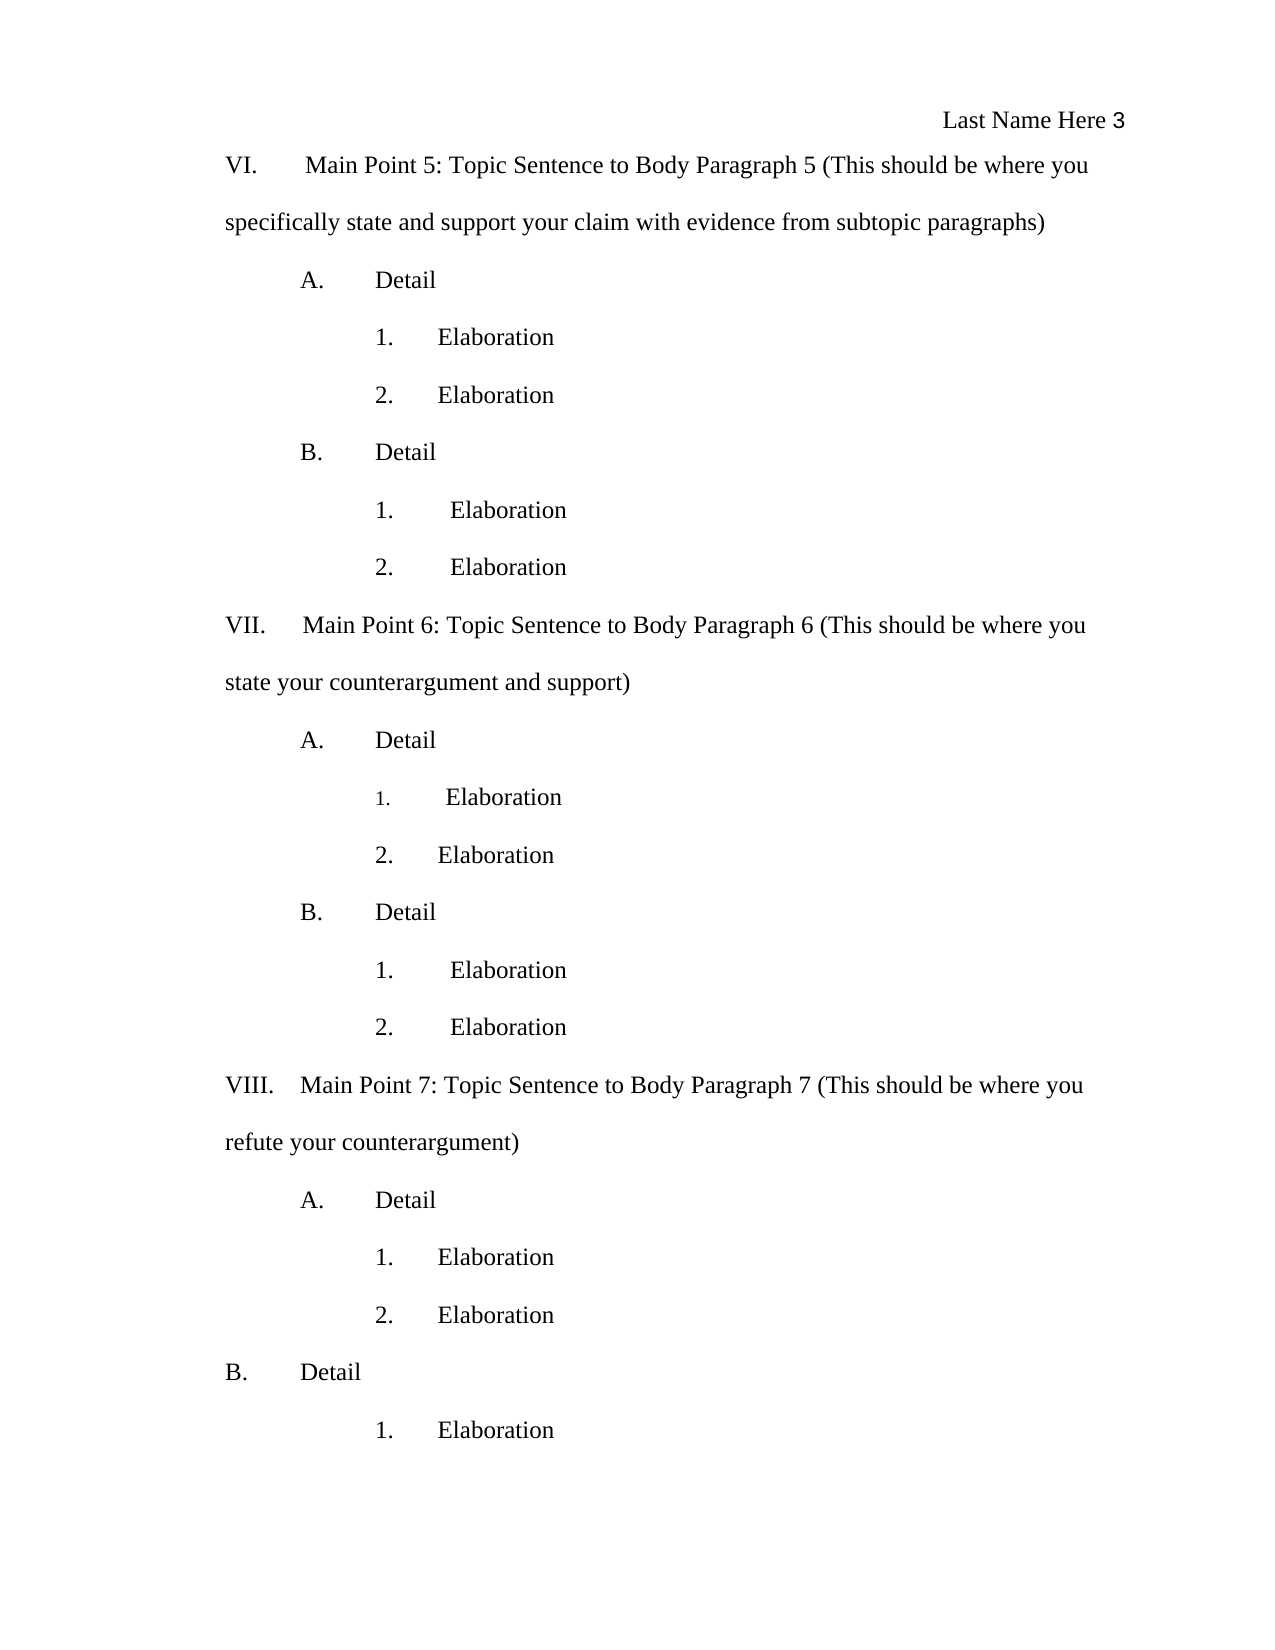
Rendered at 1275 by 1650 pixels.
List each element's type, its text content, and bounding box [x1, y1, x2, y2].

text 2. Elaboration [300, 552, 1125, 581]
text 2. Elaboration [375, 840, 1125, 869]
text A. Detail [225, 1185, 1125, 1214]
text 2. Elaboration [375, 380, 1125, 409]
text A. Detail [300, 725, 1125, 754]
text B. Detail [225, 437, 1125, 466]
text 1. Elaboration [375, 782, 1125, 811]
text 1. Elaboration [375, 1415, 1125, 1444]
text 1. Elaboration [375, 322, 1125, 351]
text VII. Main Point 6: Topic Sentence to Body Paragraph 6 (This should be where you state your counterargument and support) [225, 610, 1125, 696]
text VI. Main Point 5: Topic Sentence to Body Paragraph 5 (This should be where you specifically state and support your claim with evidence from subtopic paragraphs) [225, 150, 1125, 236]
text 1. Elaboration [375, 955, 1125, 984]
text VIII. Main Point 7: Topic Sentence to Body Paragraph 7 (This should be where you refute your counterargument) [225, 1070, 1125, 1156]
text B. Detail [225, 897, 1125, 926]
text B. Detail [225, 1357, 1125, 1386]
text 1. Elaboration [375, 1242, 1125, 1271]
text A. Detail [300, 265, 1125, 294]
text 2. Elaboration [375, 1300, 1125, 1329]
text 2. Elaboration [375, 1012, 1125, 1041]
text 1. Elaboration [300, 495, 1125, 524]
